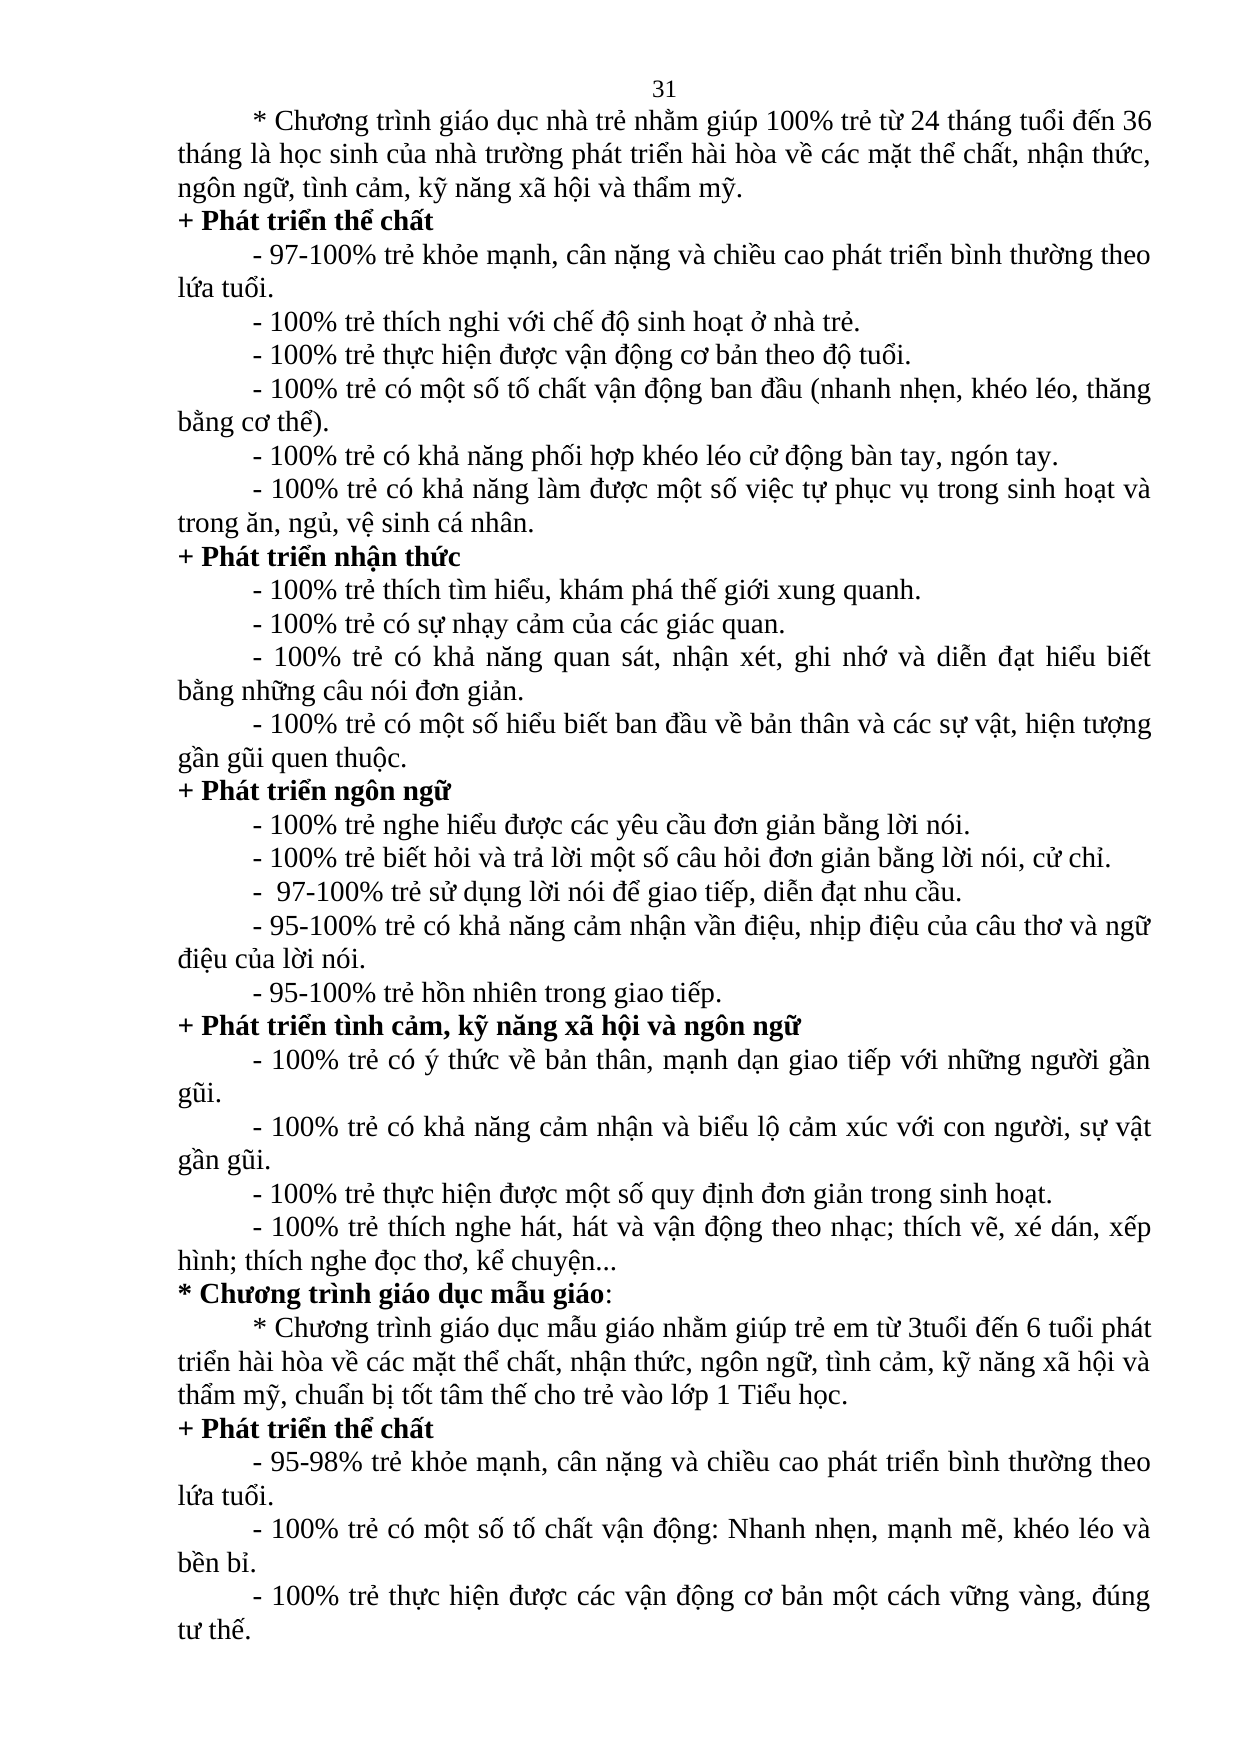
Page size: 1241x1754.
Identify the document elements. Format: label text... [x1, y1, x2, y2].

text - 100% trẻ thực hiện được vận động cơ bản theo độ tuổi. [177, 337, 1152, 371]
text - 100% trẻ thực hiện được các vận động cơ bản một cách vững vàng, đúng tư thế. [177, 1578, 1152, 1646]
text - 100% trẻ có khả năng làm được một số việc tự phục vụ trong sinh hoạt và trong ăn, ngủ, vệ sinh cá nhân. [177, 472, 1152, 539]
text * Chương trình giáo dục mẫu giáo: [177, 1277, 1152, 1310]
text - 100% trẻ có một số tố chất vận động: Nhanh nhẹn, mạnh mẽ, khéo léo và bền bỉ. [177, 1511, 1152, 1578]
text - 100% trẻ có sự nhạy cảm của các giác quan. [177, 606, 1152, 639]
text - 100% trẻ có ý thức về bản thân, mạnh dạn giao tiếp với những người gần gũi. [177, 1042, 1152, 1109]
text - 100% trẻ thích tìm hiểu, khám phá thế giới xung quanh. [177, 572, 1152, 606]
text - 95-98% trẻ khỏe mạnh, cân nặng và chiều cao phát triển bình thường theo lứa tuổi. [177, 1444, 1152, 1511]
text - 100% trẻ có khả năng cảm nhận và biểu lộ cảm xúc với con người, sự vật gần gũi. [177, 1109, 1152, 1176]
text + Phát triển thể chất [177, 203, 1152, 237]
text + Phát triển thể chất [177, 1411, 1152, 1444]
text - 100% trẻ thực hiện được một số quy định đơn giản trong sinh hoạt. [177, 1176, 1152, 1209]
text - 97-100% trẻ sử dụng lời nói để giao tiếp, diễn đạt nhu cầu. [177, 874, 1152, 908]
text * Chương trình giáo dục nhà trẻ nhằm giúp 100% trẻ từ 24 tháng tuổi đến 36 tháng là học sinh của nhà trường phát triển hài hòa về các mặt thể chất, nhận thức, ngôn ngữ, tình cảm, kỹ năng xã hội và thẩm mỹ. [177, 103, 1152, 203]
text - 100% trẻ biết hỏi và trả lời một số câu hỏi đơn giản bằng lời nói, cử chỉ. [177, 841, 1152, 874]
text + Phát triển tình cảm, kỹ năng xã hội và ngôn ngữ [177, 1008, 1152, 1042]
text - 100% trẻ có khả năng quan sát, nhận xét, ghi nhớ và diễn đạt hiểu biết bằng những câu nói đơn giản. [177, 639, 1152, 706]
text - 100% trẻ có một số hiểu biết ban đầu về bản thân và các sự vật, hiện tượng gần gũi quen thuộc. [177, 706, 1152, 773]
text - 100% trẻ có khả năng phối hợp khéo léo cử động bàn tay, ngón tay. [177, 438, 1152, 472]
text * Chương trình giáo dục mẫu giáo nhằm giúp trẻ em từ 3tuổi đến 6 tuổi phát triển hài hòa về các mặt thể chất, nhận thức, ngôn ngữ, tình cảm, kỹ năng xã hội và thẩm mỹ, chuẩn bị tốt tâm thế cho trẻ vào lớp 1 Tiểu học. [177, 1310, 1152, 1411]
text + Phát triển nhận thức [177, 539, 1152, 572]
text + Phát triển ngôn ngữ [177, 773, 1152, 807]
text - 95-100% trẻ hồn nhiên trong giao tiếp. [177, 975, 1152, 1008]
text - 100% trẻ thích nghe hát, hát và vận động theo nhạc; thích vẽ, xé dán, xếp hình; thích nghe đọc thơ, kể chuyện... [177, 1209, 1152, 1277]
text - 100% trẻ có một số tố chất vận động ban đầu (nhanh nhẹn, khéo léo, thăng bằng cơ thể). [177, 371, 1152, 438]
text - 100% trẻ thích nghi với chế độ sinh hoạt ở nhà trẻ. [177, 304, 1152, 337]
text - 100% trẻ nghe hiểu được các yêu cầu đơn giản bằng lời nói. [177, 807, 1152, 841]
text - 97-100% trẻ khỏe mạnh, cân nặng và chiều cao phát triển bình thường theo lứa tuổi. [177, 237, 1152, 304]
text - 95-100% trẻ có khả năng cảm nhận vần điệu, nhịp điệu của câu thơ và ngữ điệu của lời nói. [177, 908, 1152, 975]
